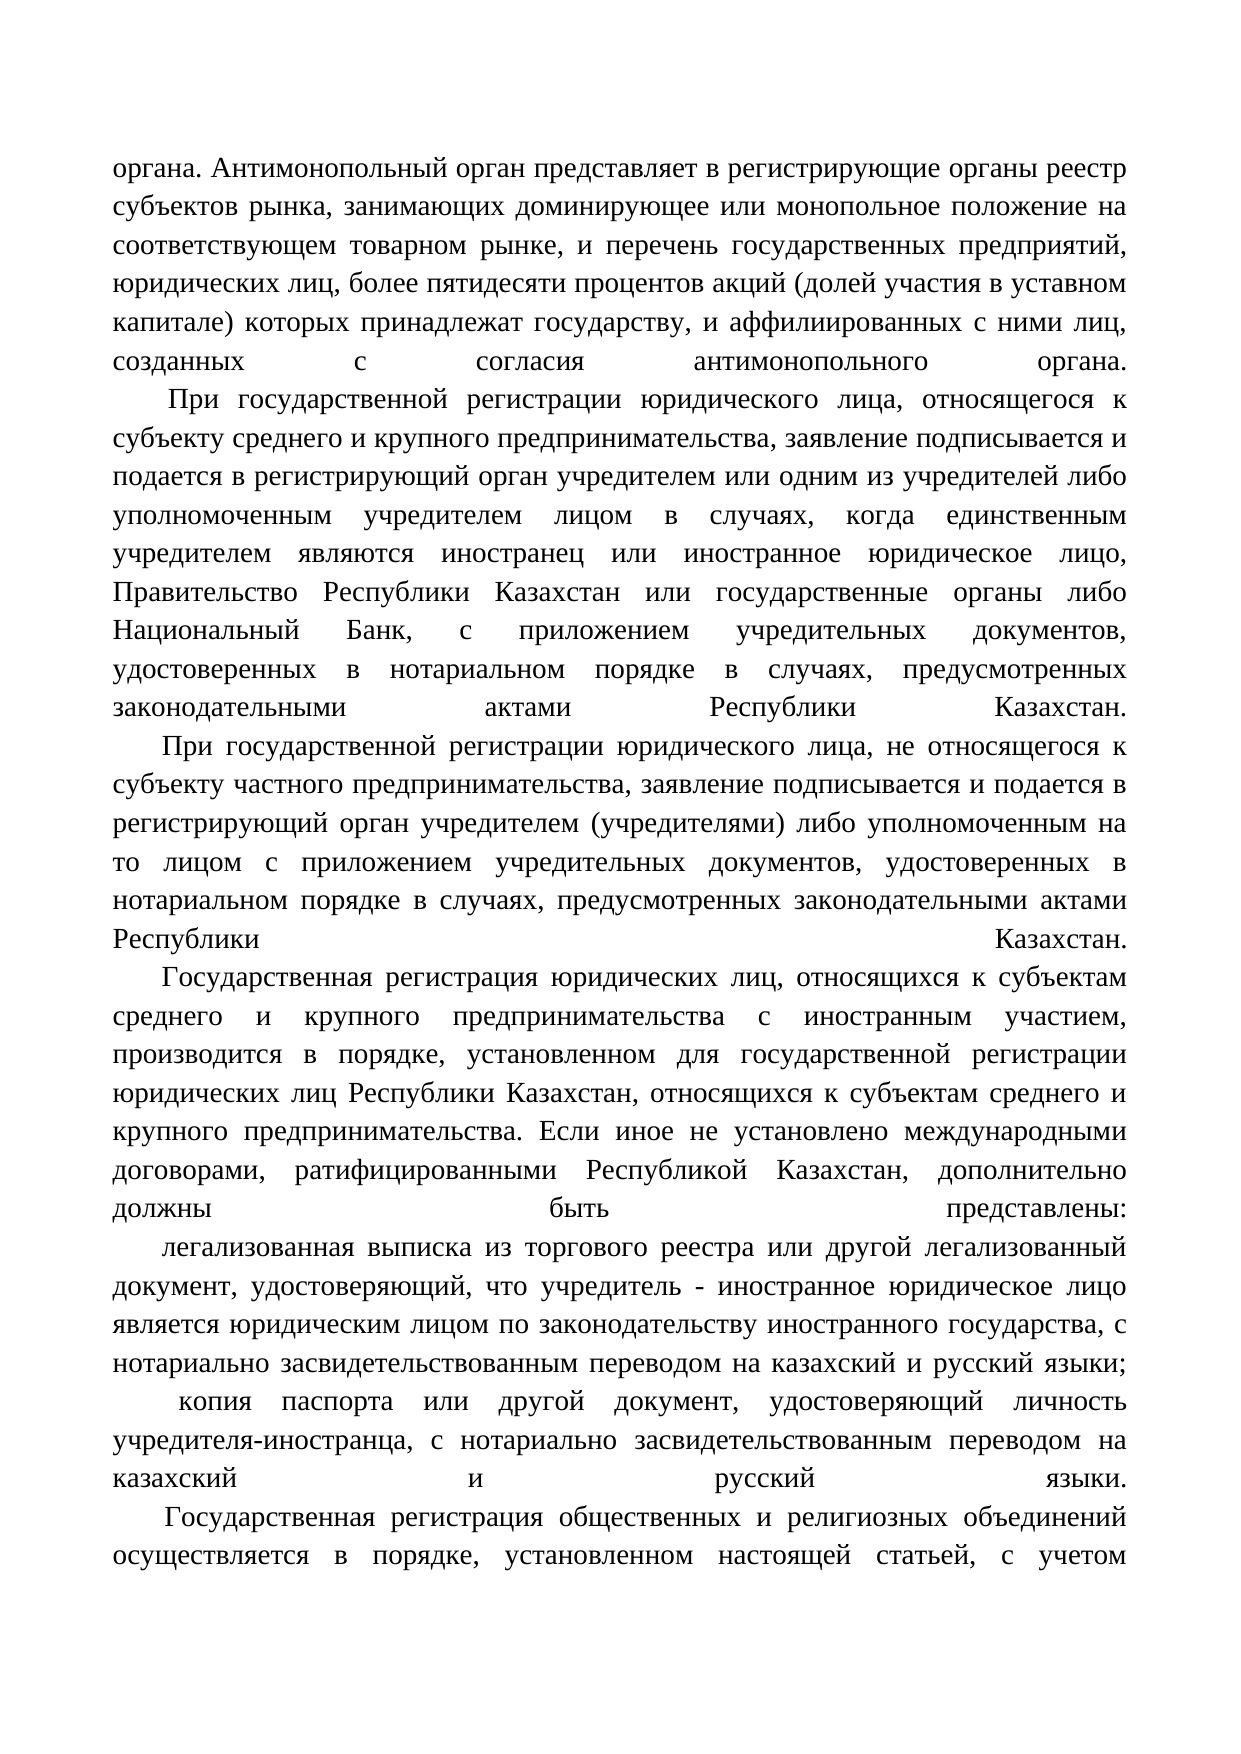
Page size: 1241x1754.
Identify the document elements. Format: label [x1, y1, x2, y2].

text [112, 150, 1128, 1571]
